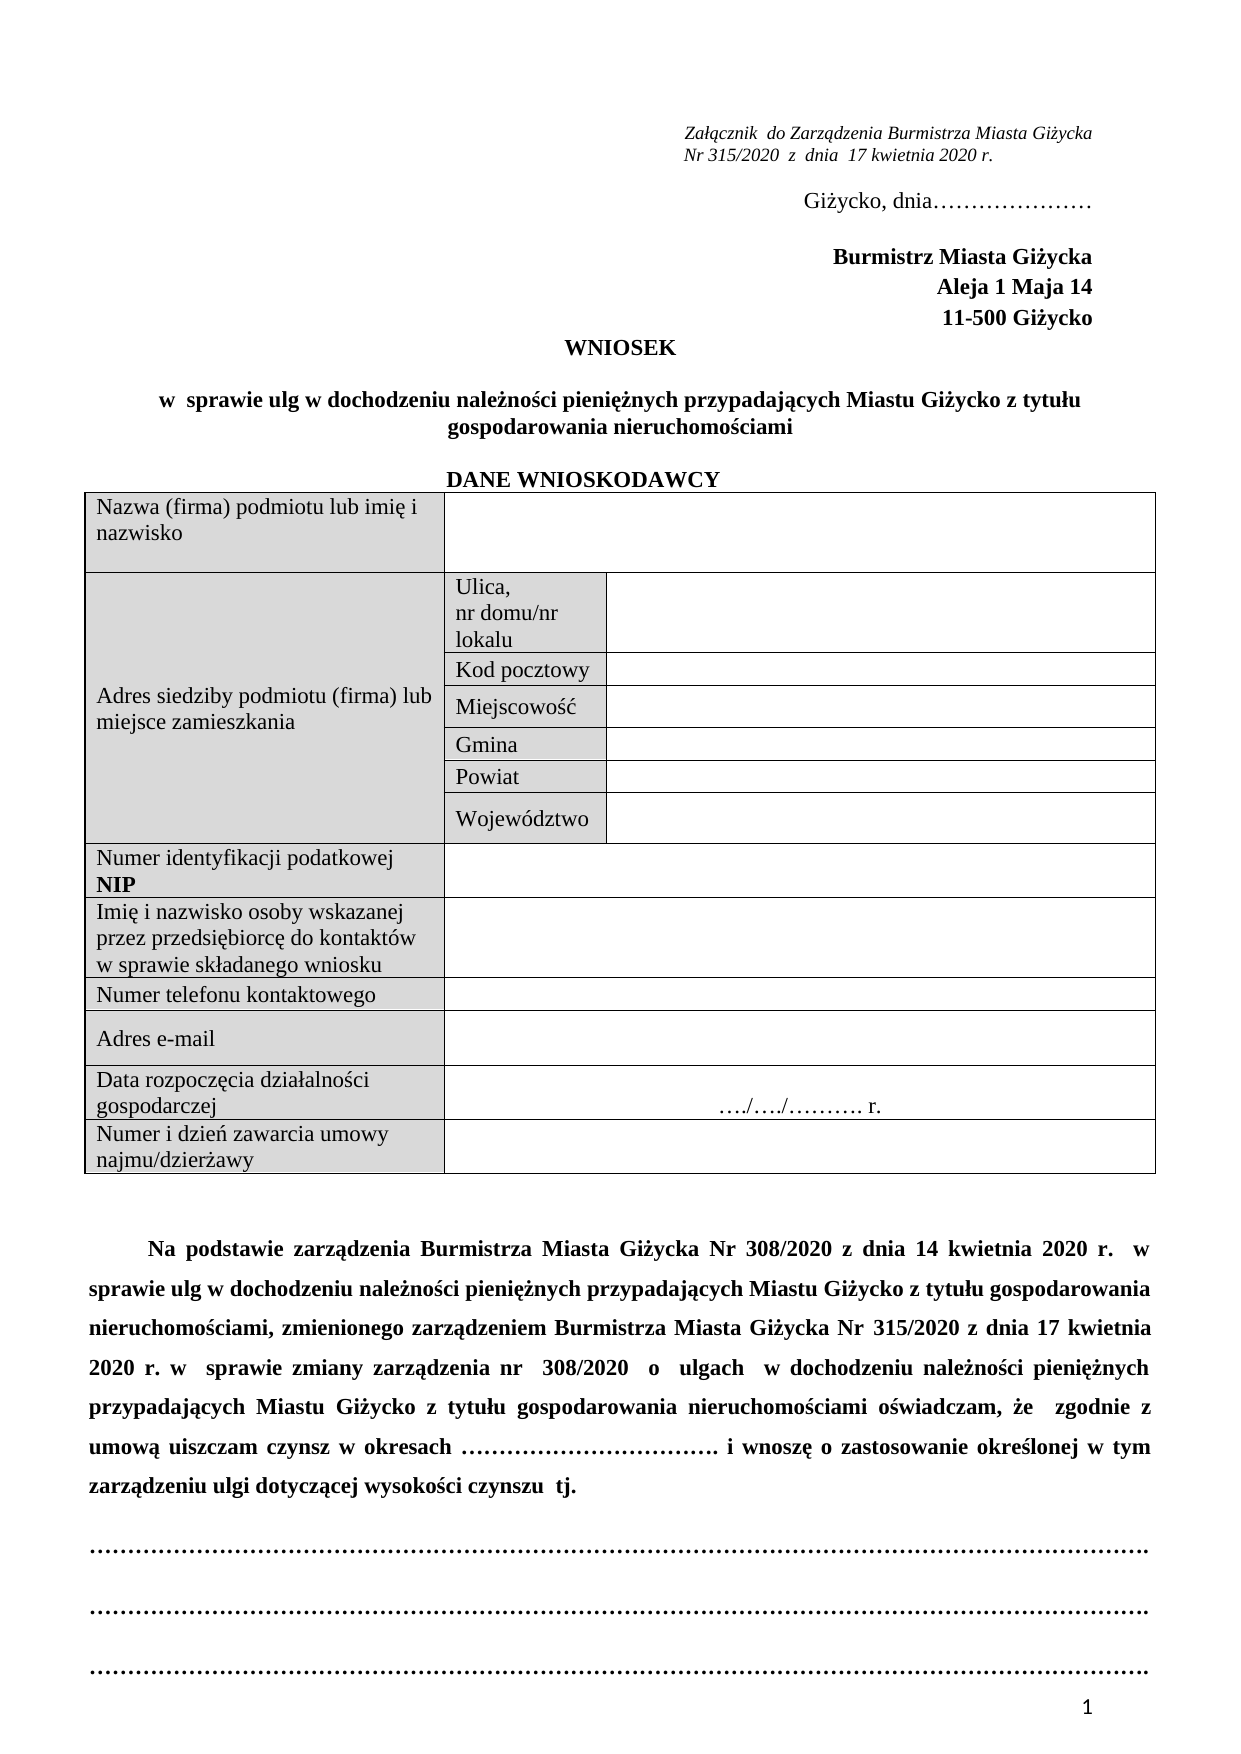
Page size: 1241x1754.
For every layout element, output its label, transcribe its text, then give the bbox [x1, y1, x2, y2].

table_cell Powiat [445, 761, 606, 792]
table_header [445, 493, 1155, 572]
table_cell [607, 686, 1155, 727]
table_cell Ulica, nr domu/nr lokalu [445, 573, 606, 652]
text Aleja 1 Maja 14 [148, 273, 1092, 300]
table_cell Data rozpoczęcia działalności gospodarczej [86, 1066, 444, 1119]
table_cell [445, 844, 1155, 897]
table_cell Numer identyfikacji podatkowej NIP [86, 844, 444, 897]
table_cell [607, 793, 1155, 843]
text Załącznik do Zarządzenia Burmistrza Miasta Giżycka [590, 122, 1092, 143]
table_cell [445, 978, 1155, 1009]
table_cell [607, 761, 1155, 792]
table_cell Województwo [445, 793, 606, 843]
text 11-500 Giżycko [148, 304, 1092, 330]
table_cell [607, 573, 1155, 652]
text DANE WNIOSKODAWCY [74, 466, 1092, 492]
table_cell Miejscowość [445, 686, 606, 727]
table_cell Numer i dzień zawarcia umowy najmu/dzierżawy [86, 1120, 444, 1172]
table_cell Adres siedziby podmiotu (firma) lub miejsce zamieszkania [86, 573, 444, 843]
table_cell [607, 653, 1155, 685]
text WNIOSEK [148, 334, 1092, 360]
table_header Nazwa (firma) podmiotu lub imię i nazwisko [86, 493, 444, 572]
text …………………………………………………………………………………………………………………………. [89, 1532, 1152, 1559]
table_cell Kod pocztowy [445, 653, 606, 685]
table_cell [445, 898, 1155, 977]
text Nr 315/2020 z dnia 17 kwietnia 2020 r. [590, 143, 1092, 165]
table_cell Imię i nazwisko osoby wskazanej przez przedsiębiorcę do kontaktów w sprawie składanego wniosku [86, 898, 444, 977]
table_cell Gmina [445, 728, 606, 759]
text w sprawie ulg w dochodzeniu należności pieniężnych przypadających Miastu Giżycko z tytułu gospodarowania nieruchomościami [148, 387, 1092, 439]
table_cell [607, 728, 1155, 759]
text …………………………………………………………………………………………………………………………. [89, 1593, 1152, 1619]
table_cell [445, 1120, 1155, 1172]
text …………………………………………………………………………………………………………………………. [89, 1653, 1152, 1679]
table_cell Adres e-mail [86, 1011, 444, 1065]
text Giżycko, dnia………………… [148, 187, 1092, 213]
table_cell Numer telefonu kontaktowego [86, 978, 444, 1009]
table_cell …./…./………. r. [445, 1066, 1155, 1119]
table_cell [445, 1011, 1155, 1065]
text Na podstawie zarządzenia Burmistrza Miasta Giżycka Nr 308/2020 z dnia 14 kwietnia 2020 r. w sprawie ulg w dochodzeniu należności pieniężnych przypadających Miastu Giżycko z tytułu gospodarowania nieruchomościami, zmienionego zarządzeniem Burmistrza Miasta Giżycka Nr 315/2020 z dnia 17 kwietnia 2020 r. w sprawie zmiany zarządzenia nr 308/2020 o ulgach w dochodzeniu należności pieniężnych przypadających Miastu Giżycko z tytułu gospodarowania nieruchomościami oświadczam, że zgodnie z umową uiszczam czynsz w okresach ……………………………. i wnoszę o zastosowanie określonej w tym zarządzeniu ulgi dotyczącej wysokości czynszu tj. [89, 1235, 1152, 1498]
text Burmistrz Miasta Giżycka [148, 243, 1092, 269]
